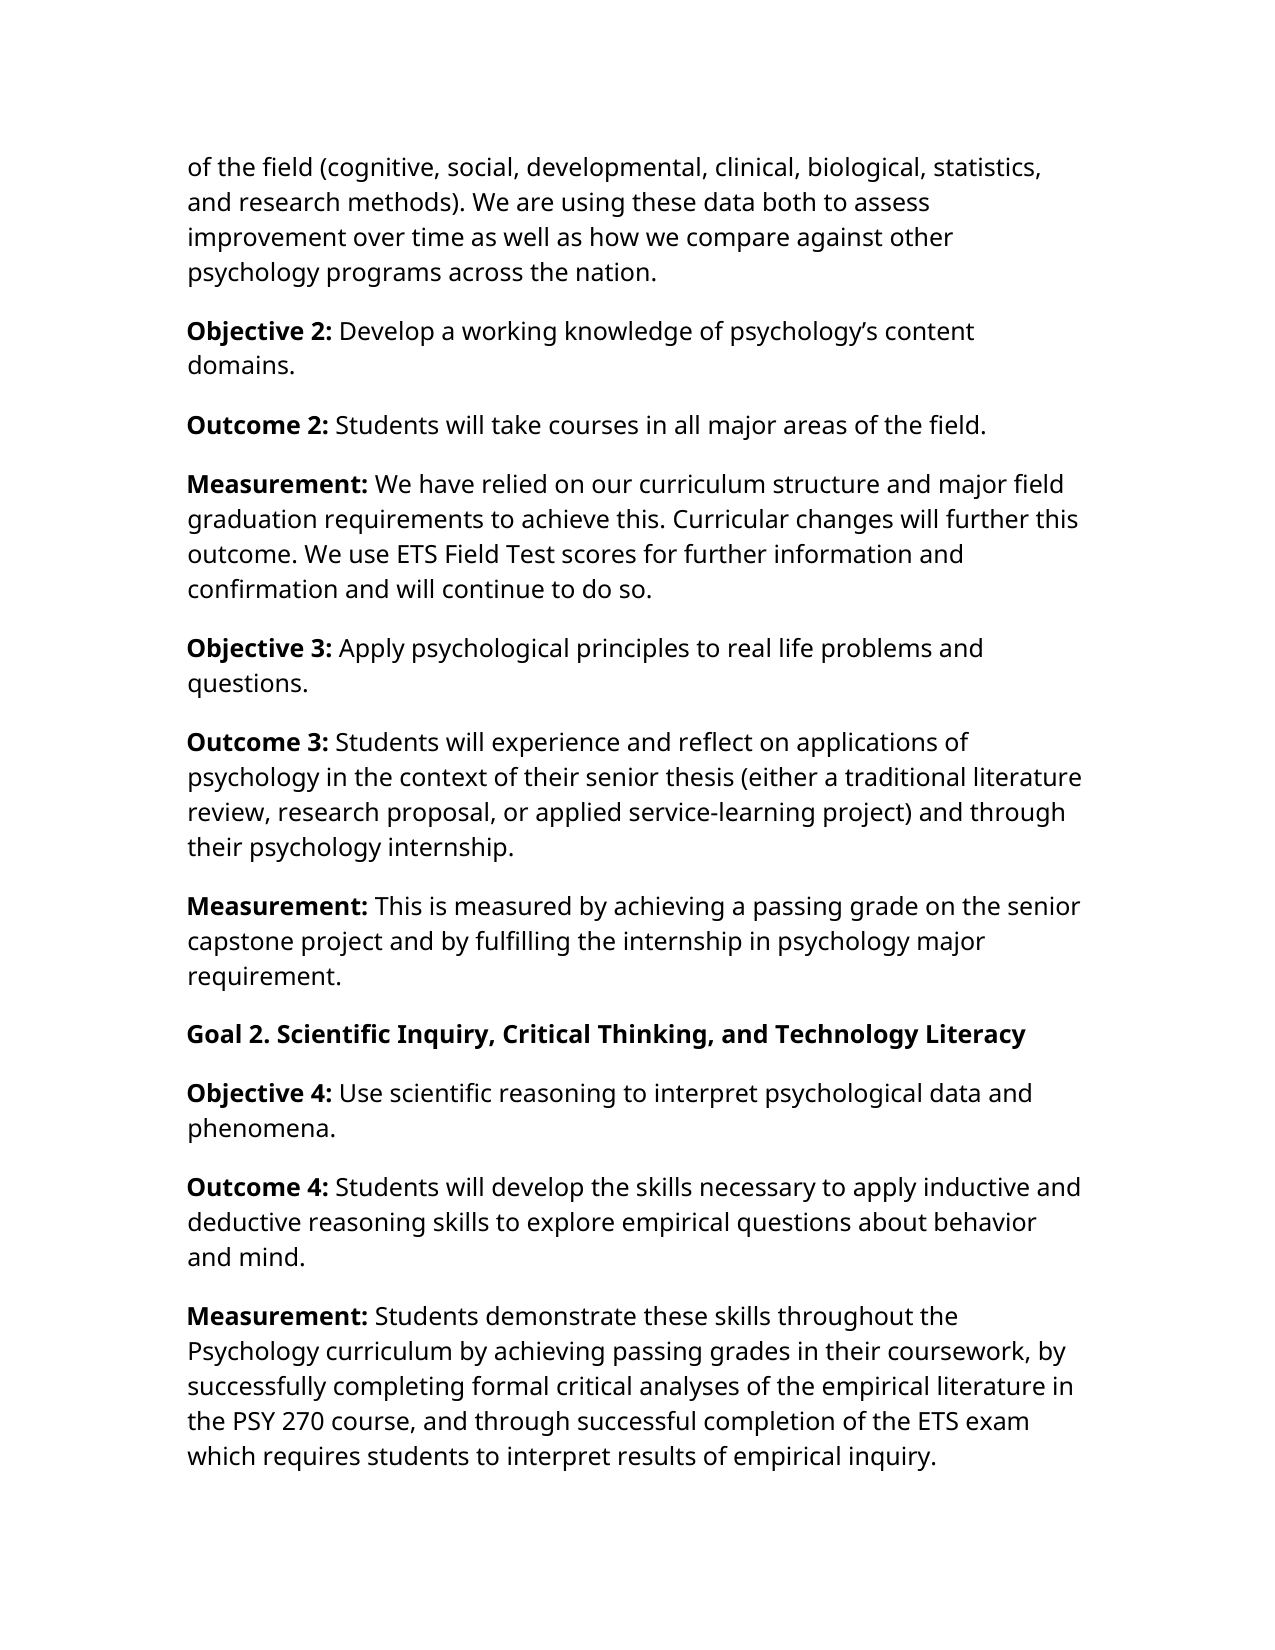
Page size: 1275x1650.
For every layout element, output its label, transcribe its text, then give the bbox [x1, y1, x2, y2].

text Outcome 3: Students will experience and reflect on applications of psychology in the context of their senior thesis (either a traditional literature review, research proposal, or applied service-learning project) and through their psychology internship. [186, 724, 1087, 863]
text Measurement: We have relied on our curriculum structure and major field graduation requirements to achieve this. Curricular changes will further this outcome. We use ETS Field Test scores for further information and confirmation and will continue to do so. [186, 466, 1087, 605]
text Measurement: Students demonstrate these skills throughout the Psychology curriculum by achieving passing grades in their coursework, by successfully completing formal critical analyses of the empirical literature in the PSY 270 course, and through successful completion of the ETS exam which requires students to interpret results of empirical inquiry. [186, 1299, 1087, 1473]
text Measurement: This is measured by achieving a passing grade on the senior capstone project and by fulfilling the internship in psychology major requirement. [186, 888, 1087, 992]
text Outcome 2: Students will take courses in all major areas of the field. [186, 407, 1087, 441]
text Outcome 4: Students will develop the skills necessary to apply inductive and deductive reasoning skills to explore empirical questions about behavior and mind. [186, 1170, 1087, 1274]
text Objective 2: Develop a working knowledge of psychology’s content domains. [186, 314, 1087, 382]
text Objective 4: Use scientific reasoning to interpret psychological data and phenomena. [186, 1076, 1087, 1145]
subtitle Goal 2. Scientific Inquiry, Critical Thinking, and Technology Literacy [186, 1017, 1087, 1051]
text Objective 3: Apply psychological principles to real life problems and questions. [186, 630, 1087, 699]
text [186, 150, 1087, 289]
